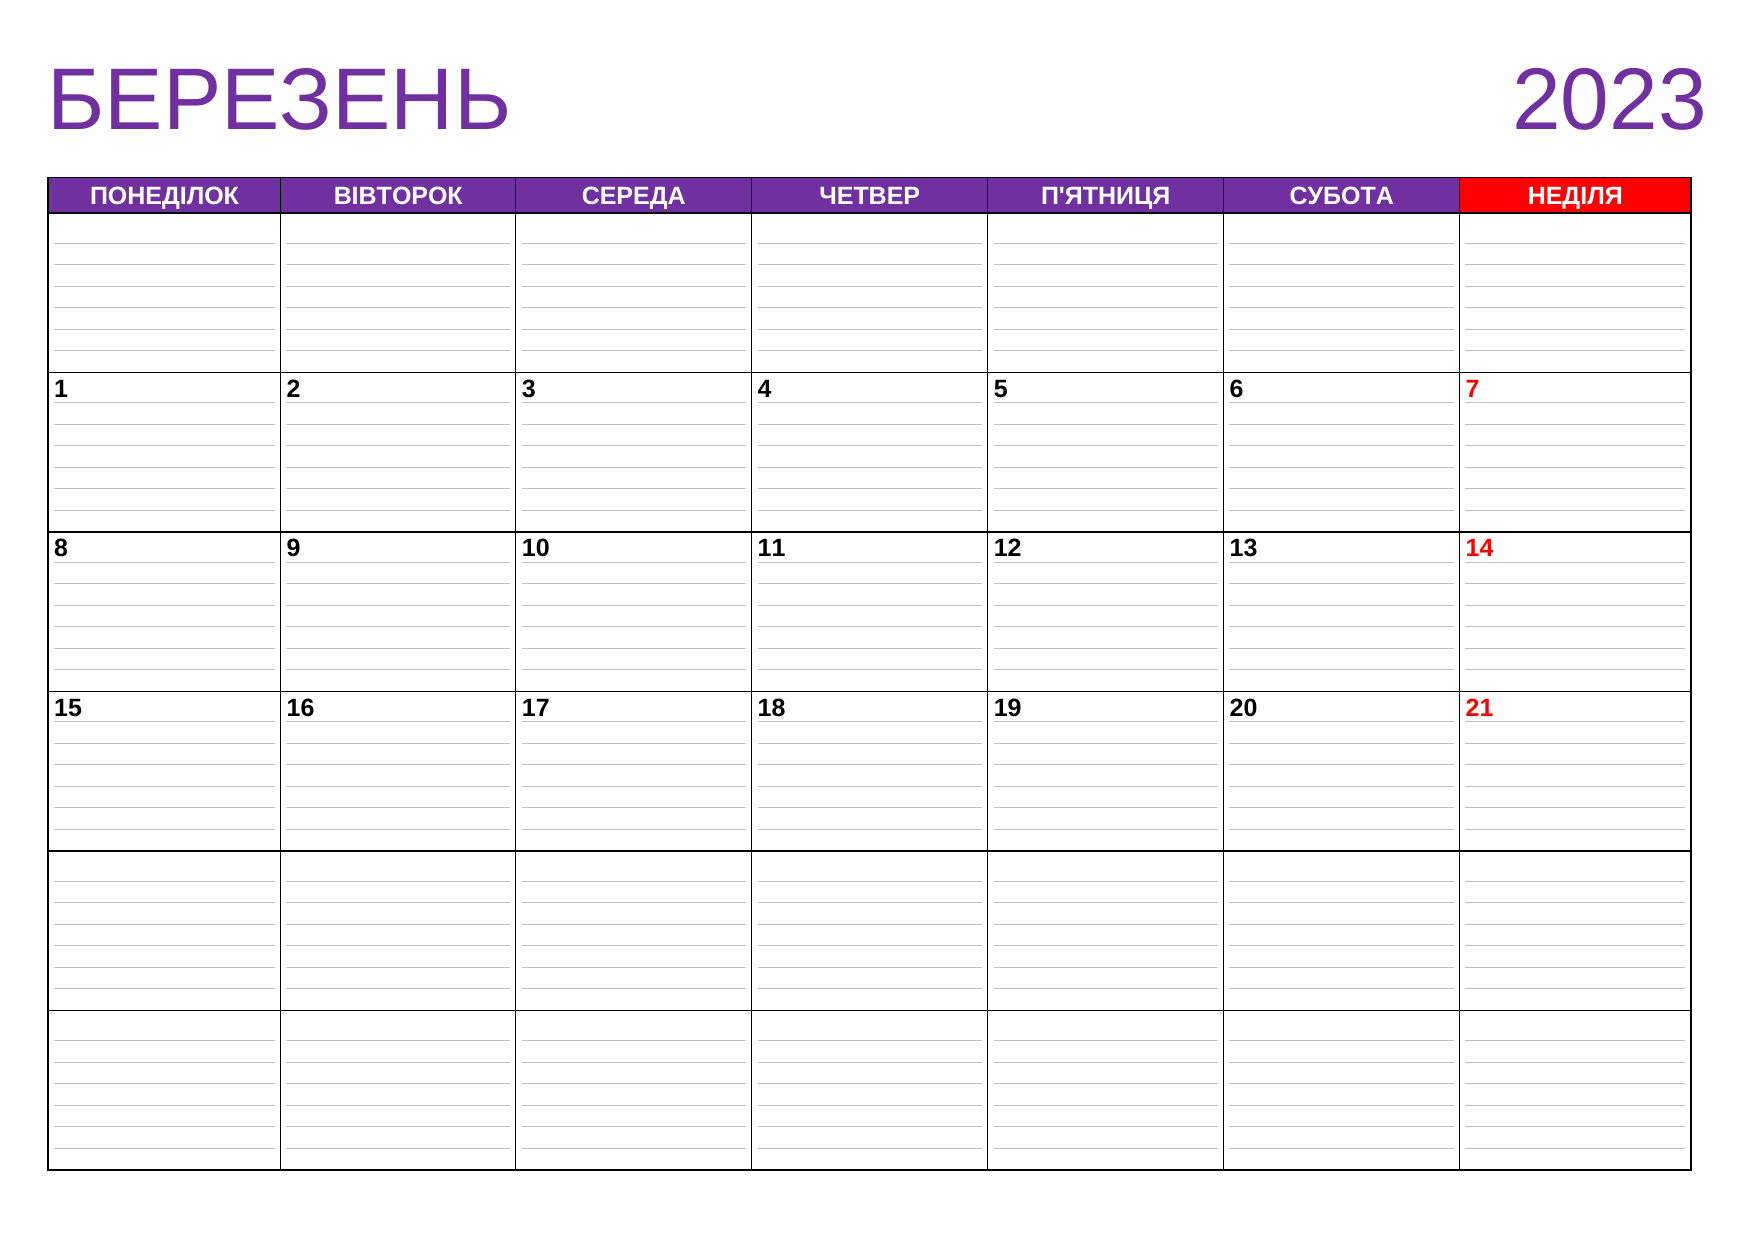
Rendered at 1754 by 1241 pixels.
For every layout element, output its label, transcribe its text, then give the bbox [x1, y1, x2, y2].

table_cell 27 [49, 852, 280, 1009]
table_header ПОНЕДІЛОК [49, 178, 280, 212]
table_header СУБОТА [1224, 178, 1459, 212]
table_cell 17 [988, 533, 1223, 691]
table_cell 30 [752, 852, 987, 1009]
table_cell 22 [516, 692, 751, 850]
table_header 2023 [877, 47, 1707, 148]
table_cell 18 [1224, 533, 1459, 691]
table_cell [281, 214, 515, 372]
table_cell [1224, 1011, 1459, 1169]
table_header НЕДІЛЯ [1460, 178, 1690, 212]
table_cell 6 [49, 373, 280, 531]
table_cell 28 [281, 852, 515, 1009]
table_cell 5 [1460, 214, 1690, 372]
table_cell 26 [1460, 692, 1690, 850]
table_cell 7 [281, 373, 515, 531]
table_cell 23 [752, 692, 987, 850]
table_cell [516, 1011, 751, 1169]
table_cell 4 [1224, 214, 1459, 372]
table_cell 15 [516, 533, 751, 691]
table_cell 16 [752, 533, 987, 691]
table_header П'ЯТНИЦЯ [988, 178, 1223, 212]
table_cell [1460, 852, 1690, 1009]
table_cell 20 [49, 692, 280, 850]
table_cell [1460, 1011, 1690, 1169]
table_cell 14 [281, 533, 515, 691]
table_cell 3 [988, 214, 1223, 372]
table_cell 19 [1460, 533, 1690, 691]
table_cell [752, 1011, 987, 1169]
table_cell [281, 1011, 515, 1169]
table_cell [988, 1011, 1223, 1169]
table_cell 29 [516, 852, 751, 1009]
table_cell 12 [1460, 373, 1690, 531]
table_cell [1224, 852, 1459, 1009]
table_cell 24 [988, 692, 1223, 850]
table_cell 25 [1224, 692, 1459, 850]
table_cell 10 [988, 373, 1223, 531]
table_cell [49, 214, 280, 372]
table_cell 11 [1224, 373, 1459, 531]
table_cell 13 [49, 533, 280, 691]
table_cell [49, 1011, 280, 1169]
table_header ВІВТОРОК [281, 178, 515, 212]
table_cell 21 [281, 692, 515, 850]
table_cell 31 [988, 852, 1223, 1009]
table_header ЧЕТВЕР [752, 178, 987, 212]
table_header БЕРЕЗЕНЬ [47, 47, 877, 148]
table_cell 8 [516, 373, 751, 531]
table_header СЕРЕДА [516, 178, 751, 212]
table_cell 2 [752, 214, 987, 372]
table_cell 1 [516, 214, 751, 372]
table_cell 9 [752, 373, 987, 531]
